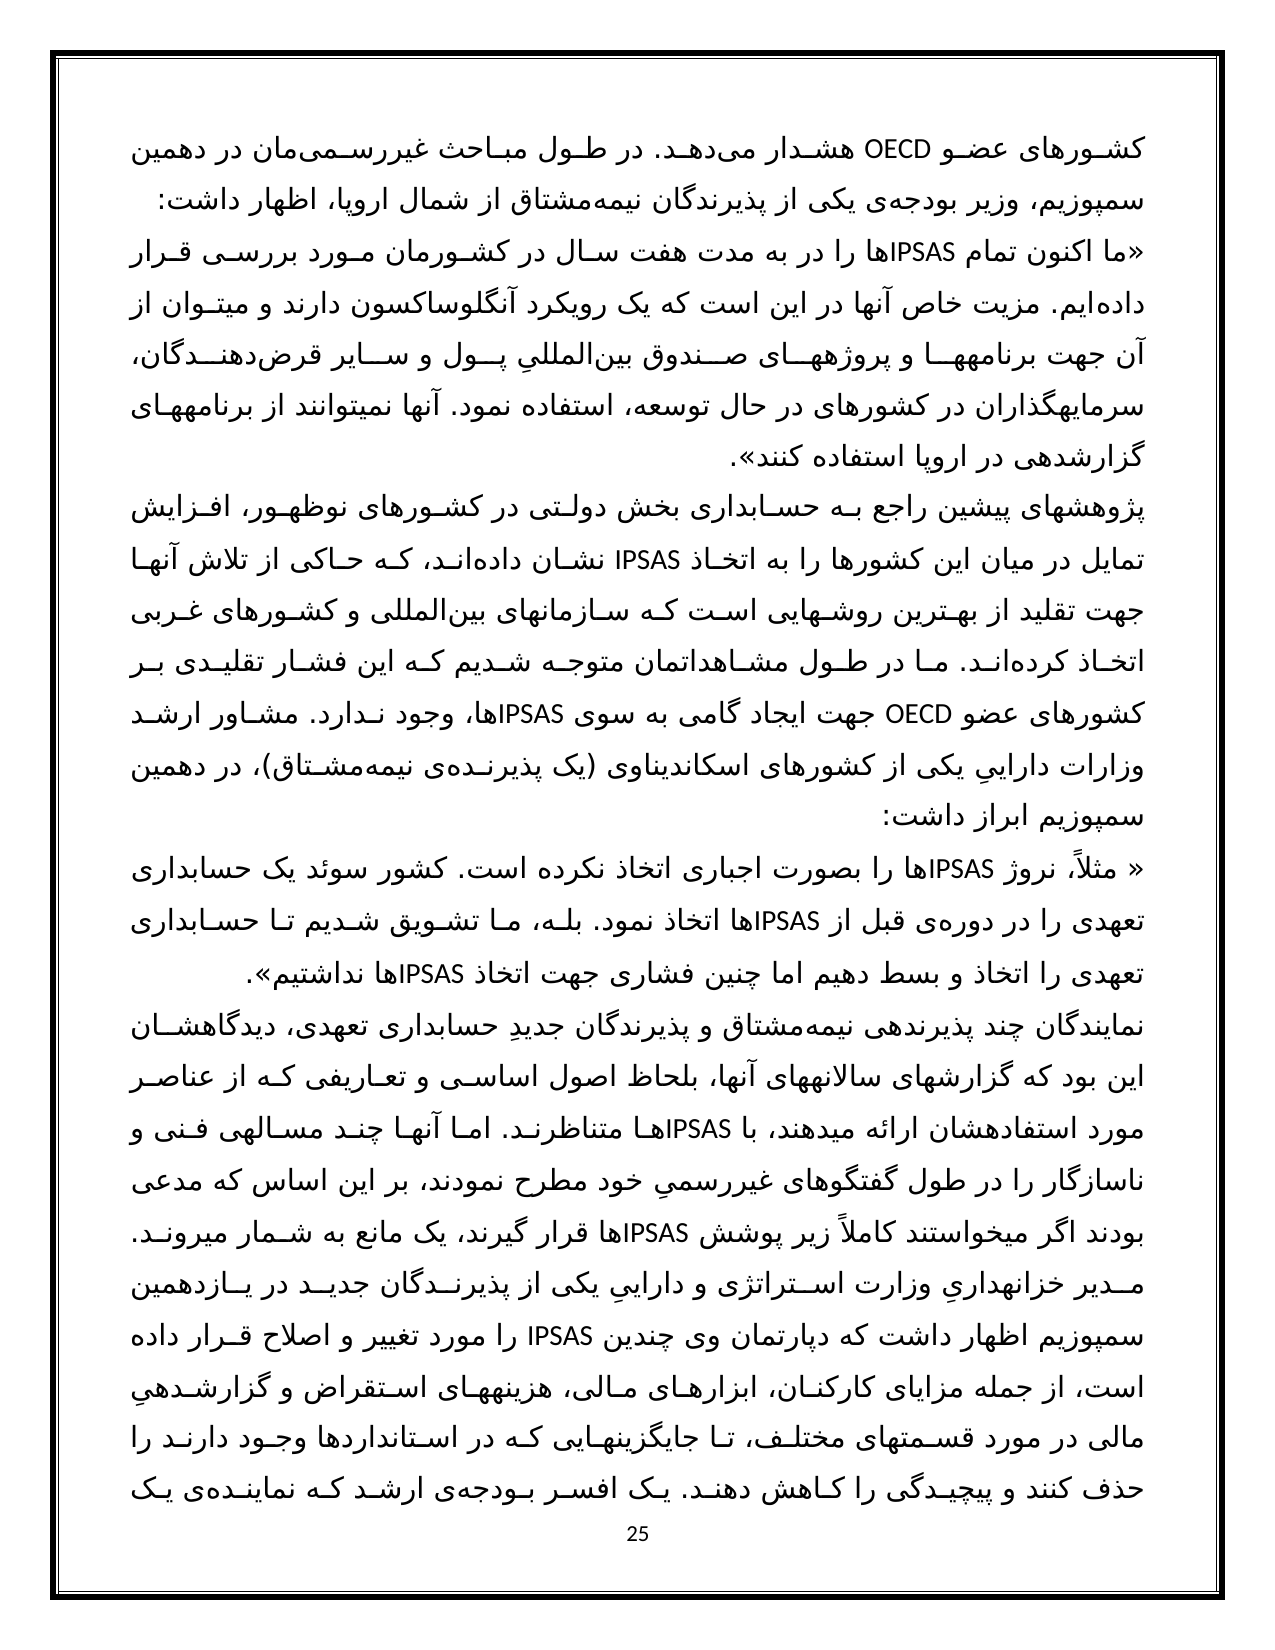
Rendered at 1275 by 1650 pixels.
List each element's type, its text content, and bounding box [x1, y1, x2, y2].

text «ما اکنون تمام IPSASها را در به مدت هفت سال در کشورمان مورد بررسی قرار داده‌ایم. مزیت خاص آنها در این است که یک رویکرد آنگلوساکسون دارند و می‎توان از آن جهت برنامه‎ها و پروژه‎های صندوق بین‌المللیِ پول و سایر قرض‌دهندگان، سرمایه‎گذاران در کشورهای در حال توسعه، استفاده نمود. آنها نمی‎توانند از برنامه‎های گزارشدهی در اروپا استفاده کنند». [130, 233, 1145, 473]
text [130, 130, 1145, 216]
text پژوهش‎های پیشین راجع به حسابداری بخش دولتی در کشورهای نوظهور، افزایش تمایل در میان این کشورها را به اتخاذ IPSAS نشان داده‌اند، که حاکی از تلاش آنها جهت تقلید از بهترین روشهایی است که سازمانهای بین‌المللی و کشورهای غربی اتخاذ کرده‌اند. ما در طول مشاهداتمان متوجه شدیم که این فشار تقلیدی بر کشورهای عضو OECD جهت ایجاد گامی به سوی IPSASها، وجود ندارد. مشاور ارشد وزارات داراییِ یکی از کشورهای اسکاندیناوی (یک پذیرنده‌ی نیمه‌مشتاق)، در دهمین سمپوزیم ابراز داشت: [130, 490, 1145, 833]
text « مثلاً، نروژ IPSASها را بصورت اجباری اتخاذ نکرده است. کشور سوئد یک حسابداری تعهدی را در دوره‌ی قبل از IPSASها اتخاذ نمود. بله، ما تشویق شدیم تا حسابداری تعهدی را اتخاذ و بسط دهیم اما چنین فشاری جهت اتخاذ IPSASها نداشتیم». [130, 850, 1145, 991]
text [130, 1008, 1145, 1506]
